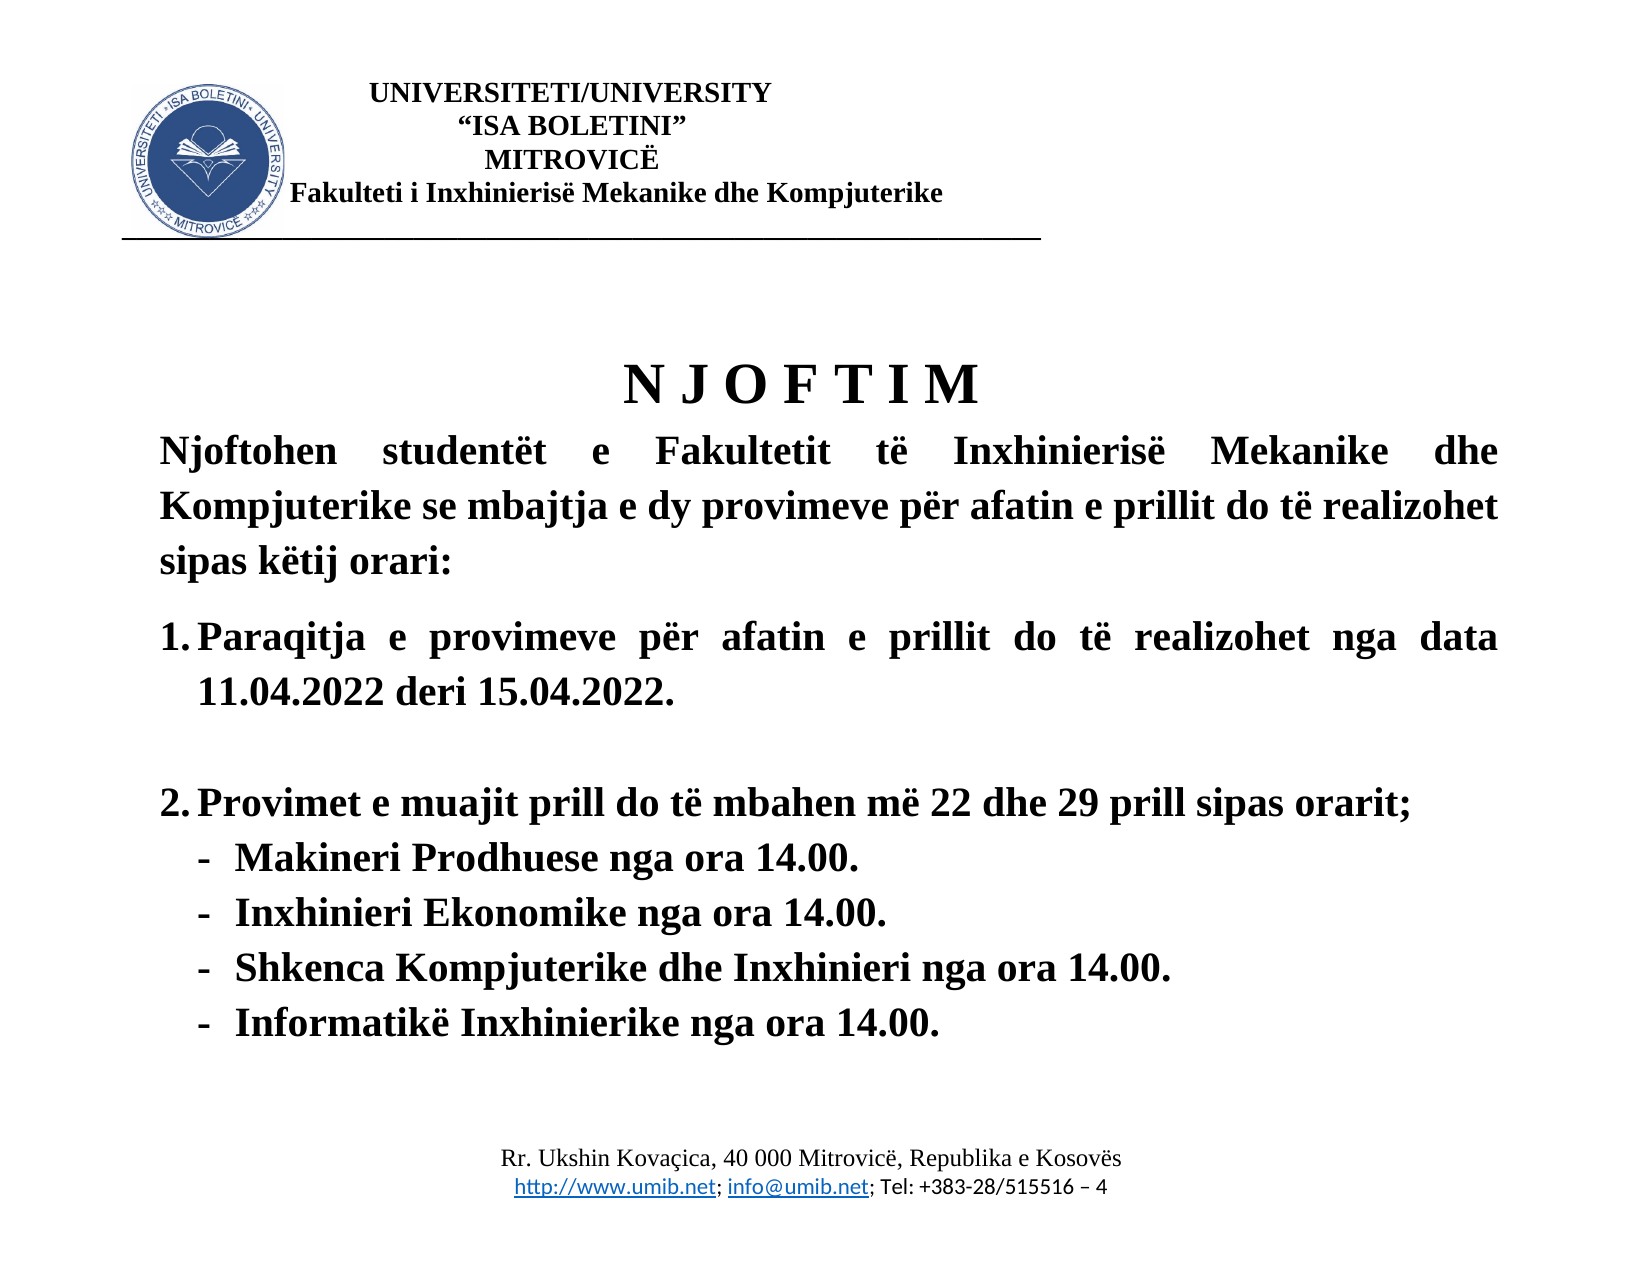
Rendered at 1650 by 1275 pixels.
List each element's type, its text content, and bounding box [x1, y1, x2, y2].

list Inxhinieri Ekonomike nga ora 14.00. [197, 887, 1500, 935]
list Makineri Prodhuese nga ora 14.00. [197, 832, 1500, 880]
list Informatikë Inxhinierike nga ora 14.00. [197, 997, 1500, 1045]
text Njoftohen studentët e Fakultetit të Inxhinierisë Mekanike dhe Kompjuterike se mbajtja e dy provimeve për afatin e prillit do të realizohet sipas këtij orari: [159, 426, 1500, 584]
picture [131, 84, 285, 238]
list Shkenca Kompjuterike dhe Inxhinieri nga ora 14.00. [197, 942, 1500, 990]
text N J O F T I M [103, 348, 1500, 416]
list Provimet e muajit prill do të mbahen më 22 dhe 29 prill sipas orarit; [159, 777, 1500, 825]
list Paraqitja e provimeve për afatin e prillit do të realizohet nga data 11.04.2022 deri 15.04.2022. [159, 612, 1500, 715]
